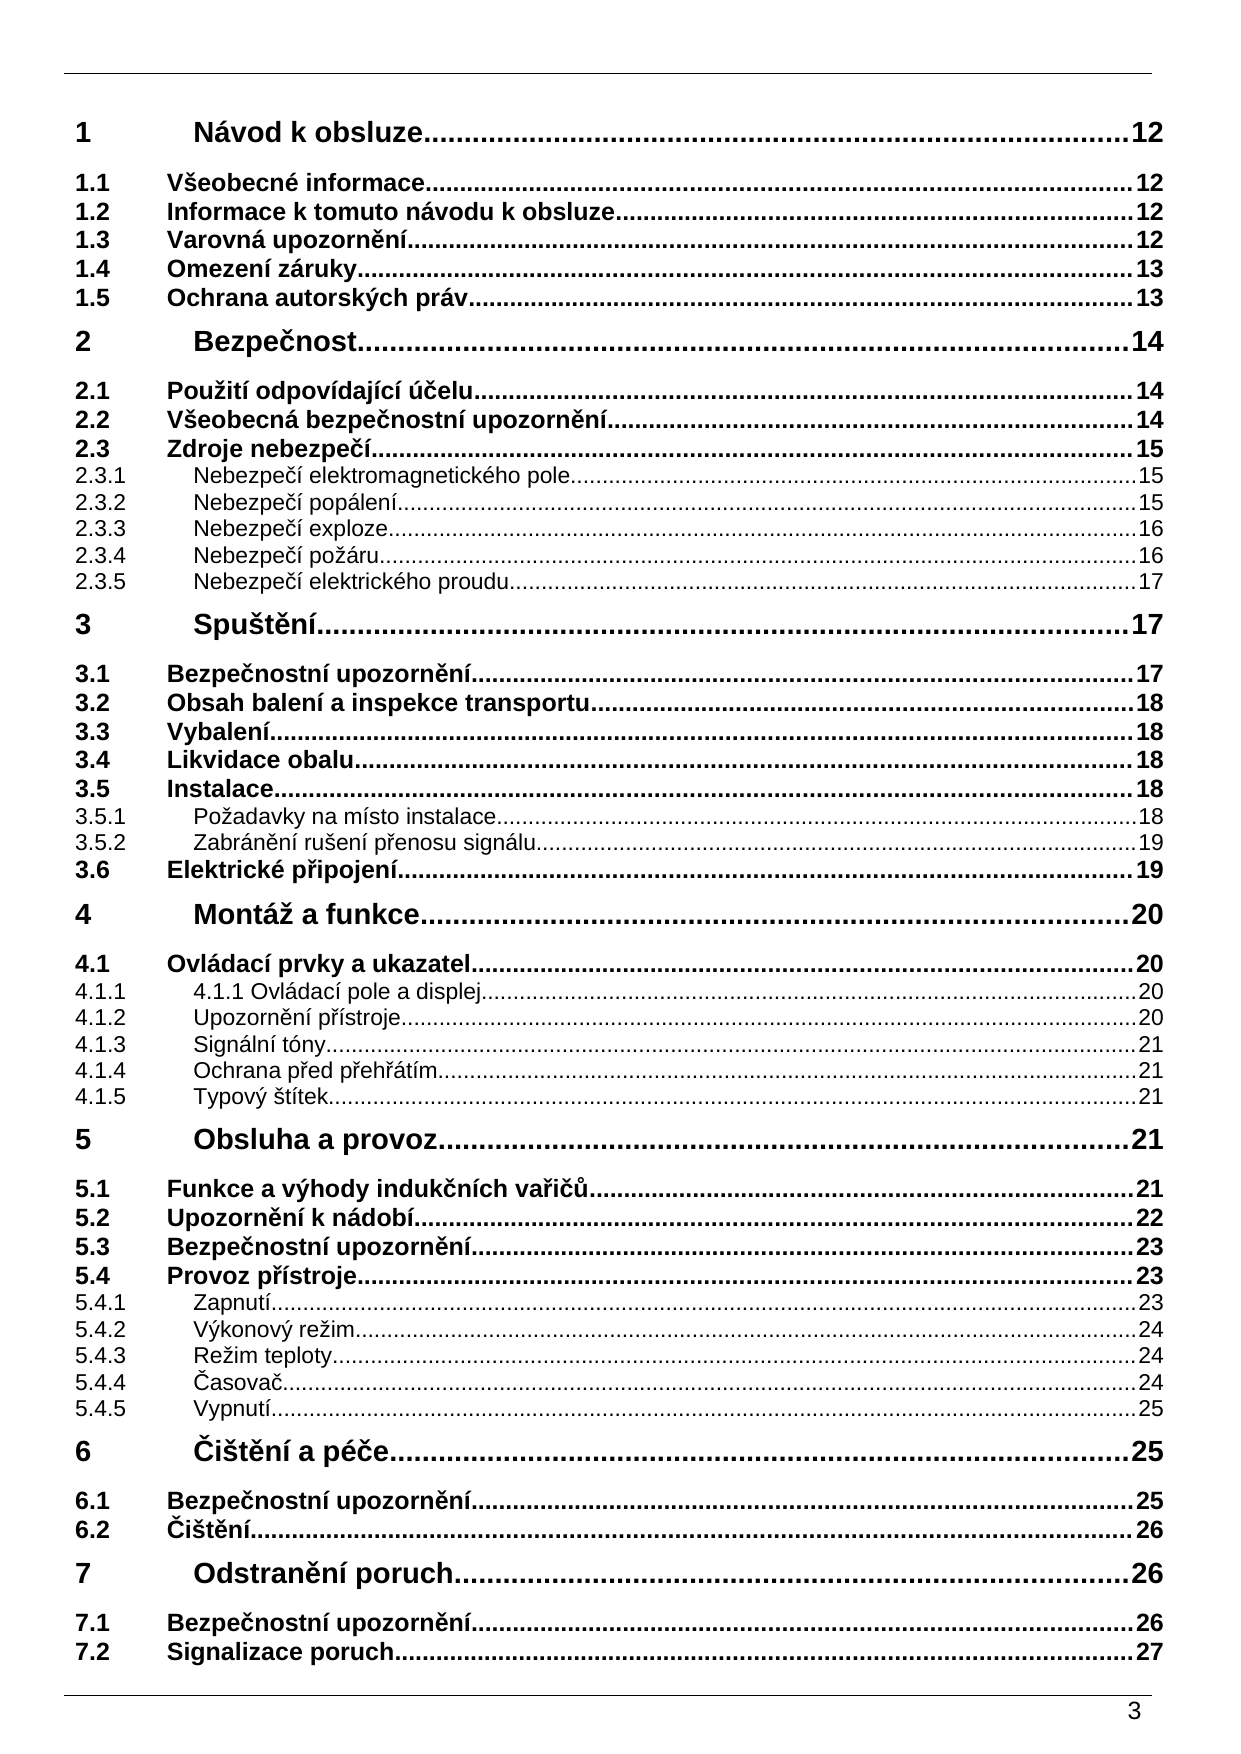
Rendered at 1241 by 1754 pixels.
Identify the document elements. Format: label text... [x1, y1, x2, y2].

text 5.4.5 Vypnutí 25 [75, 1395, 1165, 1421]
text 1.3 Varovná upozornění 12 [75, 225, 1165, 254]
text 1.4 Omezení záruky 13 [75, 254, 1165, 283]
text 4.1.4 Ochrana před přehřátím 21 [75, 1057, 1165, 1083]
text 7.1 Bezpečnostní upozornění 26 [75, 1608, 1165, 1637]
text 5.4.3 Režim teploty 24 [75, 1342, 1165, 1368]
text 2.3.5 Nebezpečí elektrického proudu 17 [75, 568, 1165, 594]
text 6.2 Čištění 26 [75, 1515, 1165, 1543]
text 4.1.2 Upozornění přístroje 20 [75, 1004, 1165, 1031]
text 4.1.1 4.1.1 Ovládací pole a displej 20 [75, 978, 1165, 1004]
text 6.1 Bezpečnostní upozornění 25 [75, 1486, 1165, 1515]
text 3.5 Instalace 18 [75, 774, 1165, 803]
text 3.6 Elektrické připojení 19 [75, 856, 1165, 884]
text 5.4.1 Zapnutí 23 [75, 1289, 1165, 1316]
text 2.3.1 Nebezpečí elektromagnetického pole 15 [75, 462, 1165, 489]
text 5.4 Provoz přístroje 23 [75, 1261, 1165, 1289]
text 2.3.2 Nebezpečí popálení 15 [75, 489, 1165, 515]
text 2.1 Použití odpovídající účelu 14 [75, 376, 1165, 405]
text 3.5.1 Požadavky na místo instalace 18 [75, 803, 1165, 829]
text 2.2 Všeobecná bezpečnostní upozornění 14 [75, 405, 1165, 434]
text 5.4.2 Výkonový režim 24 [75, 1316, 1165, 1342]
text 3.3 Vybalení 18 [75, 717, 1165, 745]
text 5.1 Funkce a výhody indukčních vařičů 21 [75, 1174, 1165, 1203]
text 2.3.4 Nebezpečí požáru 16 [75, 542, 1165, 568]
text 4.1 Ovládací prvky a ukazatel 20 [75, 949, 1165, 978]
text 7 Odstranění poruch 26 [75, 1556, 1165, 1589]
text 4.1.3 Signální tóny 21 [75, 1031, 1165, 1057]
text 1.2 Informace k tomuto návodu k obsluze 12 [75, 196, 1165, 225]
text 1.5 Ochrana autorských práv 13 [75, 283, 1165, 311]
text 7.2 Signalizace poruch 27 [75, 1637, 1165, 1666]
text 1 Návod k obsluze 12 [75, 115, 1165, 149]
text 6 Čištění a péče 25 [75, 1434, 1165, 1467]
text 3.1 Bezpečnostní upozornění 17 [75, 659, 1165, 688]
text 4.1.5 Typový štítek 21 [75, 1083, 1165, 1109]
text 3.5.2 Zabránění rušení přenosu signálu 19 [75, 829, 1165, 856]
text 5.2 Upozornění k nádobí 22 [75, 1203, 1165, 1232]
text 2.3 Zdroje nebezpečí 15 [75, 434, 1165, 462]
text 5 Obsluha a provoz 21 [75, 1122, 1165, 1156]
text 1.1 Všeobecné informace 12 [75, 168, 1165, 196]
text 4 Montáž a funkce 20 [75, 897, 1165, 930]
text 3 Spuštění 17 [75, 607, 1165, 640]
text 3.4 Likvidace obalu 18 [75, 745, 1165, 774]
text 2 Bezpečnost 14 [75, 324, 1165, 357]
text 2.3.3 Nebezpečí exploze 16 [75, 515, 1165, 542]
text 3.2 Obsah balení a inspekce transportu 18 [75, 688, 1165, 717]
text 5.4.4 Časovač 24 [75, 1368, 1165, 1395]
text 5.3 Bezpečnostní upozornění 23 [75, 1232, 1165, 1261]
